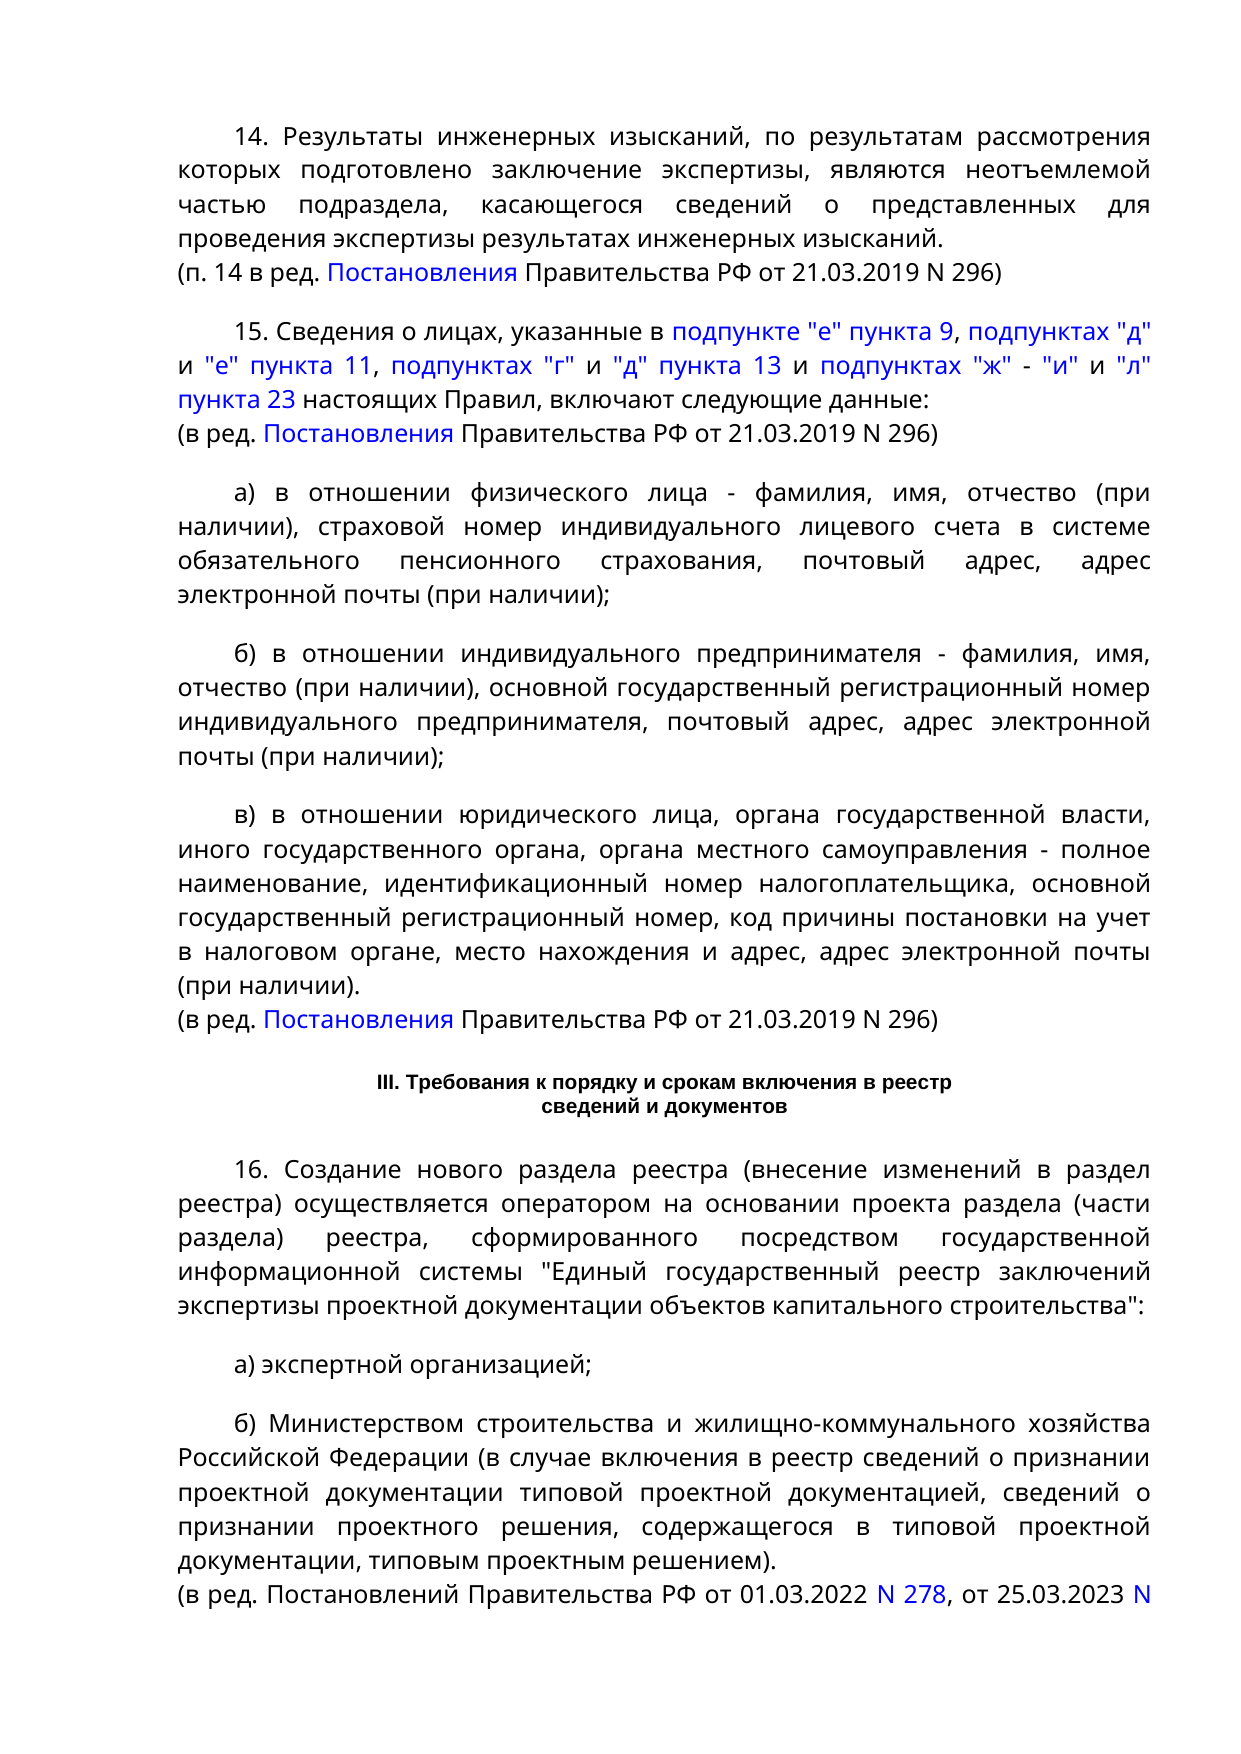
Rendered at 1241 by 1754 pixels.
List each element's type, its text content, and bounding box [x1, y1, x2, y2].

title III. Требования к порядку и срокам включения в реестр [177, 1070, 1152, 1094]
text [177, 1576, 1152, 1610]
text (в ред. Постановления Правительства РФ от 21.03.2019 N 296) [177, 1002, 1152, 1036]
title сведений и документов [177, 1094, 1152, 1118]
text 16. Создание нового раздела реестра (внесение изменений в раздел реестра) осуществляется оператором на основании проекта раздела (части раздела) реестра, сформированного посредством государственной информационной системы "Единый государственный реестр заключений экспертизы проектной документации объектов капитального строительства": [177, 1152, 1152, 1322]
text а) экспертной организацией; [177, 1347, 1152, 1381]
text а) в отношении физического лица - фамилия, имя, отчество (при наличии), страховой номер индивидуального лицевого счета в системе обязательного пенсионного страхования, почтовый адрес, адрес электронной почты (при наличии); [177, 475, 1152, 611]
text 15. Сведения о лицах, указанные в подпункте "е" пункта 9, подпунктах "д" и "е" пункта 11, подпунктах "г" и "д" пункта 13 и подпунктах "ж" - "и" и "л" пункта 23 настоящих Правил, включают следующие данные: [177, 313, 1152, 416]
text б) в отношении индивидуального предпринимателя - фамилия, имя, отчество (при наличии), основной государственный регистрационный номер индивидуального предпринимателя, почтовый адрес, адрес электронной почты (при наличии); [177, 636, 1152, 772]
text (п. 14 в ред. Постановления Правительства РФ от 21.03.2019 N 296) [177, 254, 1152, 288]
text в) в отношении юридического лица, органа государственной власти, иного государственного органа, органа местного самоуправления - полное наименование, идентификационный номер налогоплательщика, основной государственный регистрационный номер, код причины постановки на учет в налоговом органе, место нахождения и адрес, адрес электронной почты (при наличии). [177, 797, 1152, 1002]
text б) Министерством строительства и жилищно-коммунального хозяйства Российской Федерации (в случае включения в реестр сведений о признании проектной документации типовой проектной документацией, сведений о признании проектного решения, содержащегося в типовой проектной документации, типовым проектным решением). [177, 1406, 1152, 1576]
text (в ред. Постановления Правительства РФ от 21.03.2019 N 296) [177, 416, 1152, 450]
text 14. Результаты инженерных изысканий, по результатам рассмотрения которых подготовлено заключение экспертизы, являются неотъемлемой частью подраздела, касающегося сведений о представленных для проведения экспертизы результатах инженерных изысканий. [177, 118, 1152, 254]
